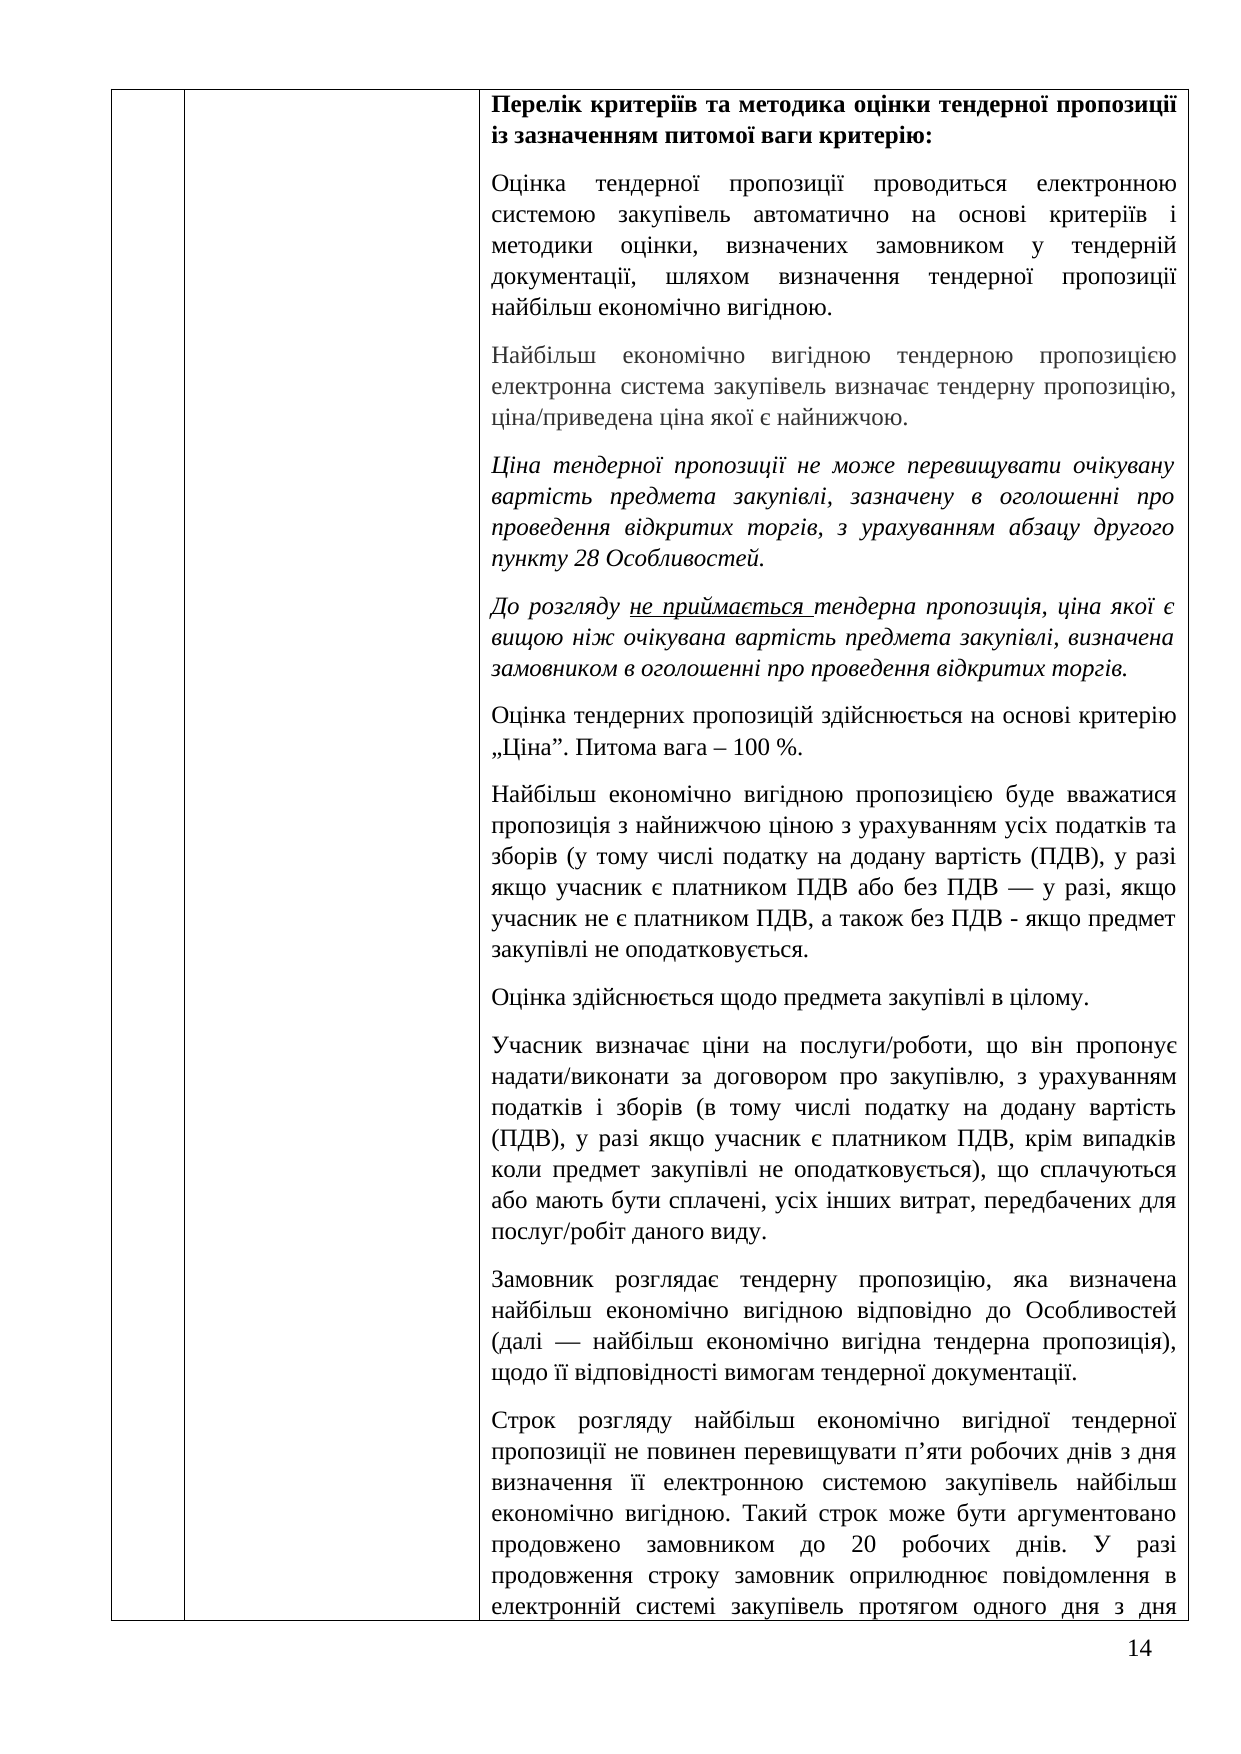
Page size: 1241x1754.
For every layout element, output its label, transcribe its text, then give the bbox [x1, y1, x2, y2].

table_cell 1 [112, 90, 184, 1620]
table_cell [480, 90, 1188, 1620]
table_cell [185, 90, 479, 1620]
